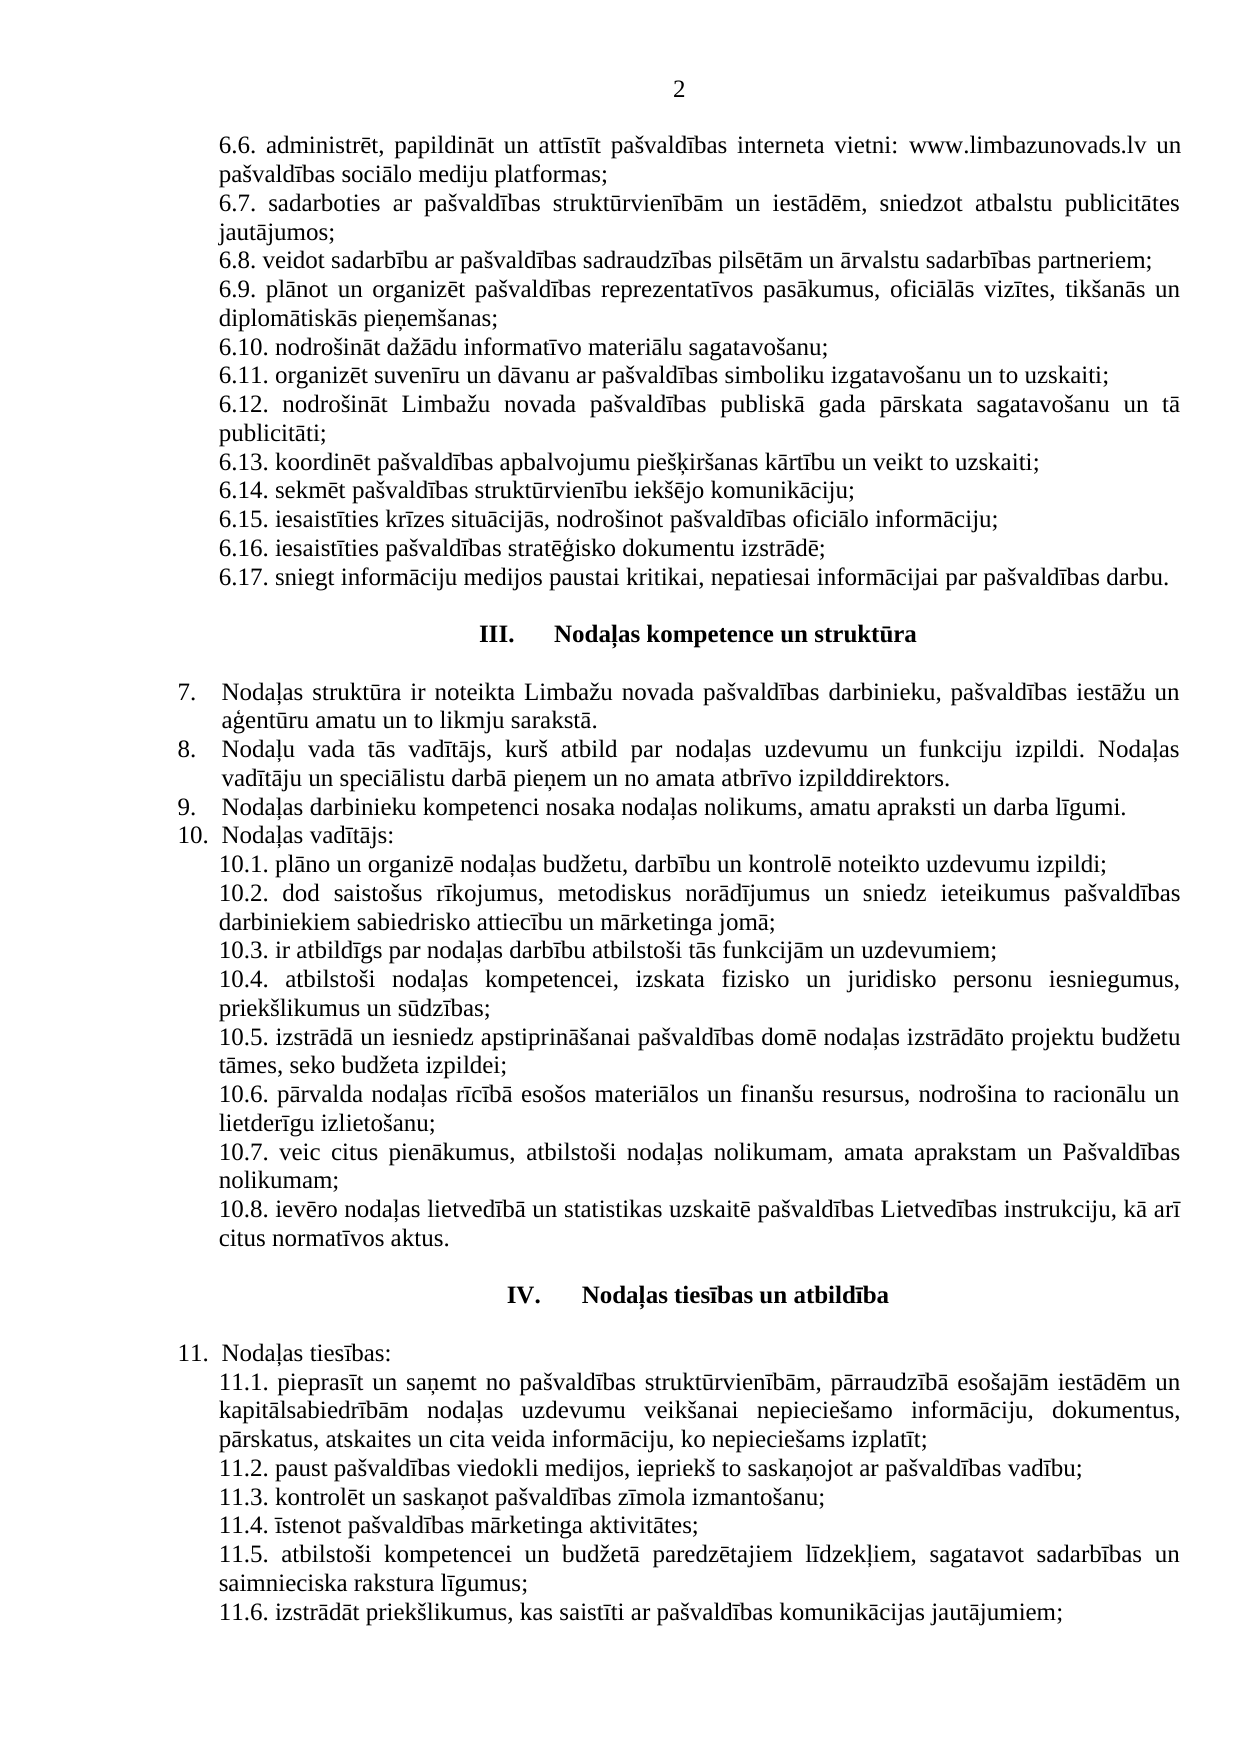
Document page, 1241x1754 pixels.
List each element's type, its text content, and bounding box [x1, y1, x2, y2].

text 6.7. sadarboties ar pašvaldības struktūrvienībām un iestādēm, sniedzot atbalstu publicitātes jautājumos; [218, 188, 1181, 246]
text 6.16. iesaistīties pašvaldības stratēģisko dokumentu izstrādē; [218, 533, 1181, 562]
text 6.6. administrēt, papildināt un attīstīt pašvaldības interneta vietni: www.limbazunovads.lv un pašvaldības sociālo mediju platformas; [218, 131, 1181, 188]
text 10.4. atbilstoši nodaļas kompetencei, izskata fizisko un juridisko personu iesniegumus, priekšlikumus un sūdzības; [218, 964, 1181, 1022]
text 10.3. ir atbildīgs par nodaļas darbību atbilstoši tās funkcijām un uzdevumiem; [218, 936, 1181, 964]
text 10.2. dod saistošus rīkojumus, metodiskus norādījumus un sniedz ieteikumus pašvaldības darbiniekiem sabiedrisko attiecību un mārketinga jomā; [218, 878, 1181, 936]
text 11.6. izstrādāt priekšlikumus, kas saistīti ar pašvaldības komunikācijas jautājumiem; [218, 1597, 1181, 1626]
text 10.8. ievēro nodaļas lietvedībā un statistikas uzskaitē pašvaldības Lietvedības instrukciju, kā arī citus normatīvos aktus. [218, 1194, 1181, 1252]
list Nodaļas tiesības un atbildība [215, 1281, 1181, 1309]
text 6.17. sniegt informāciju medijos paustai kritikai, nepatiesai informācijai par pašvaldības darbu. [218, 562, 1181, 591]
text 10.5. izstrādā un iesniedz apstiprināšanai pašvaldības domē nodaļas izstrādāto projektu budžetu tāmes, seko budžeta izpildei; [218, 1022, 1181, 1079]
text 6.14. sekmēt pašvaldības struktūrvienību iekšējo komunikāciju; [218, 476, 1181, 504]
text 6.9. plānot un organizēt pašvaldības reprezentatīvos pasākumus, oficiālās vizītes, tikšanās un diplomātiskās pieņemšanas; [218, 274, 1181, 332]
text 11.4. īstenot pašvaldības mārketinga aktivitātes; [218, 1511, 1181, 1539]
list Nodaļas vadītājs: [177, 821, 1181, 849]
list Nodaļas tiesības: [177, 1338, 1181, 1367]
text 10.1. plāno un organizē nodaļas budžetu, darbību un kontrolē noteikto uzdevumu izpildi; [218, 849, 1181, 878]
text 10.7. veic citus pienākumus, atbilstoši nodaļas nolikumam, amata aprakstam un Pašvaldības nolikumam; [218, 1137, 1181, 1194]
text 11.1. pieprasīt un saņemt no pašvaldības struktūrvienībām, pārraudzībā esošajām iestādēm un kapitālsabiedrībām nodaļas uzdevumu veikšanai nepieciešamo informāciju, dokumentus, pārskatus, atskaites un cita veida informāciju, ko nepieciešams izplatīt; [218, 1367, 1181, 1453]
text 6.10. nodrošināt dažādu informatīvo materiālu sagatavošanu; [218, 332, 1181, 361]
list Nodaļas struktūra ir noteikta Limbažu novada pašvaldības darbinieku, pašvaldības iestāžu un aģentūru amatu un to likmju sarakstā. [177, 677, 1181, 734]
list Nodaļas darbinieku kompetenci nosaka nodaļas nolikums, amatu apraksti un darba līgumi. [177, 792, 1181, 821]
text 6.13. koordinēt pašvaldības apbalvojumu piešķiršanas kārtību un veikt to uzskaiti; [218, 447, 1181, 476]
text 6.15. iesaistīties krīzes situācijās, nodrošinot pašvaldības oficiālo informāciju; [218, 504, 1181, 533]
list Nodaļu vada tās vadītājs, kurš atbild par nodaļas uzdevumu un funkciju izpildi. Nodaļas vadītāju un speciālistu darbā pieņem un no amata atbrīvo izpilddirektors. [177, 734, 1181, 792]
text 11.3. kontrolēt un saskaņot pašvaldības zīmola izmantošanu; [218, 1482, 1181, 1511]
text 10.6. pārvalda nodaļas rīcībā esošos materiālos un finanšu resursus, nodrošina to racionālu un lietderīgu izlietošanu; [218, 1079, 1181, 1137]
list Nodaļas kompetence un struktūra [215, 619, 1181, 648]
text 6.11. organizēt suvenīru un dāvanu ar pašvaldības simboliku izgatavošanu un to uzskaiti; [218, 361, 1181, 389]
text 11.5. atbilstoši kompetencei un budžetā paredzētajiem līdzekļiem, sagatavot sadarbības un saimnieciska rakstura līgumus; [218, 1539, 1181, 1597]
text 11.2. paust pašvaldības viedokli medijos, iepriekš to saskaņojot ar pašvaldības vadību; [218, 1453, 1181, 1482]
text 6.12. nodrošināt Limbažu novada pašvaldības publiskā gada pārskata sagatavošanu un tā publicitāti; [218, 389, 1181, 447]
text 6.8. veidot sadarbību ar pašvaldības sadraudzības pilsētām un ārvalstu sadarbības partneriem; [218, 246, 1181, 274]
